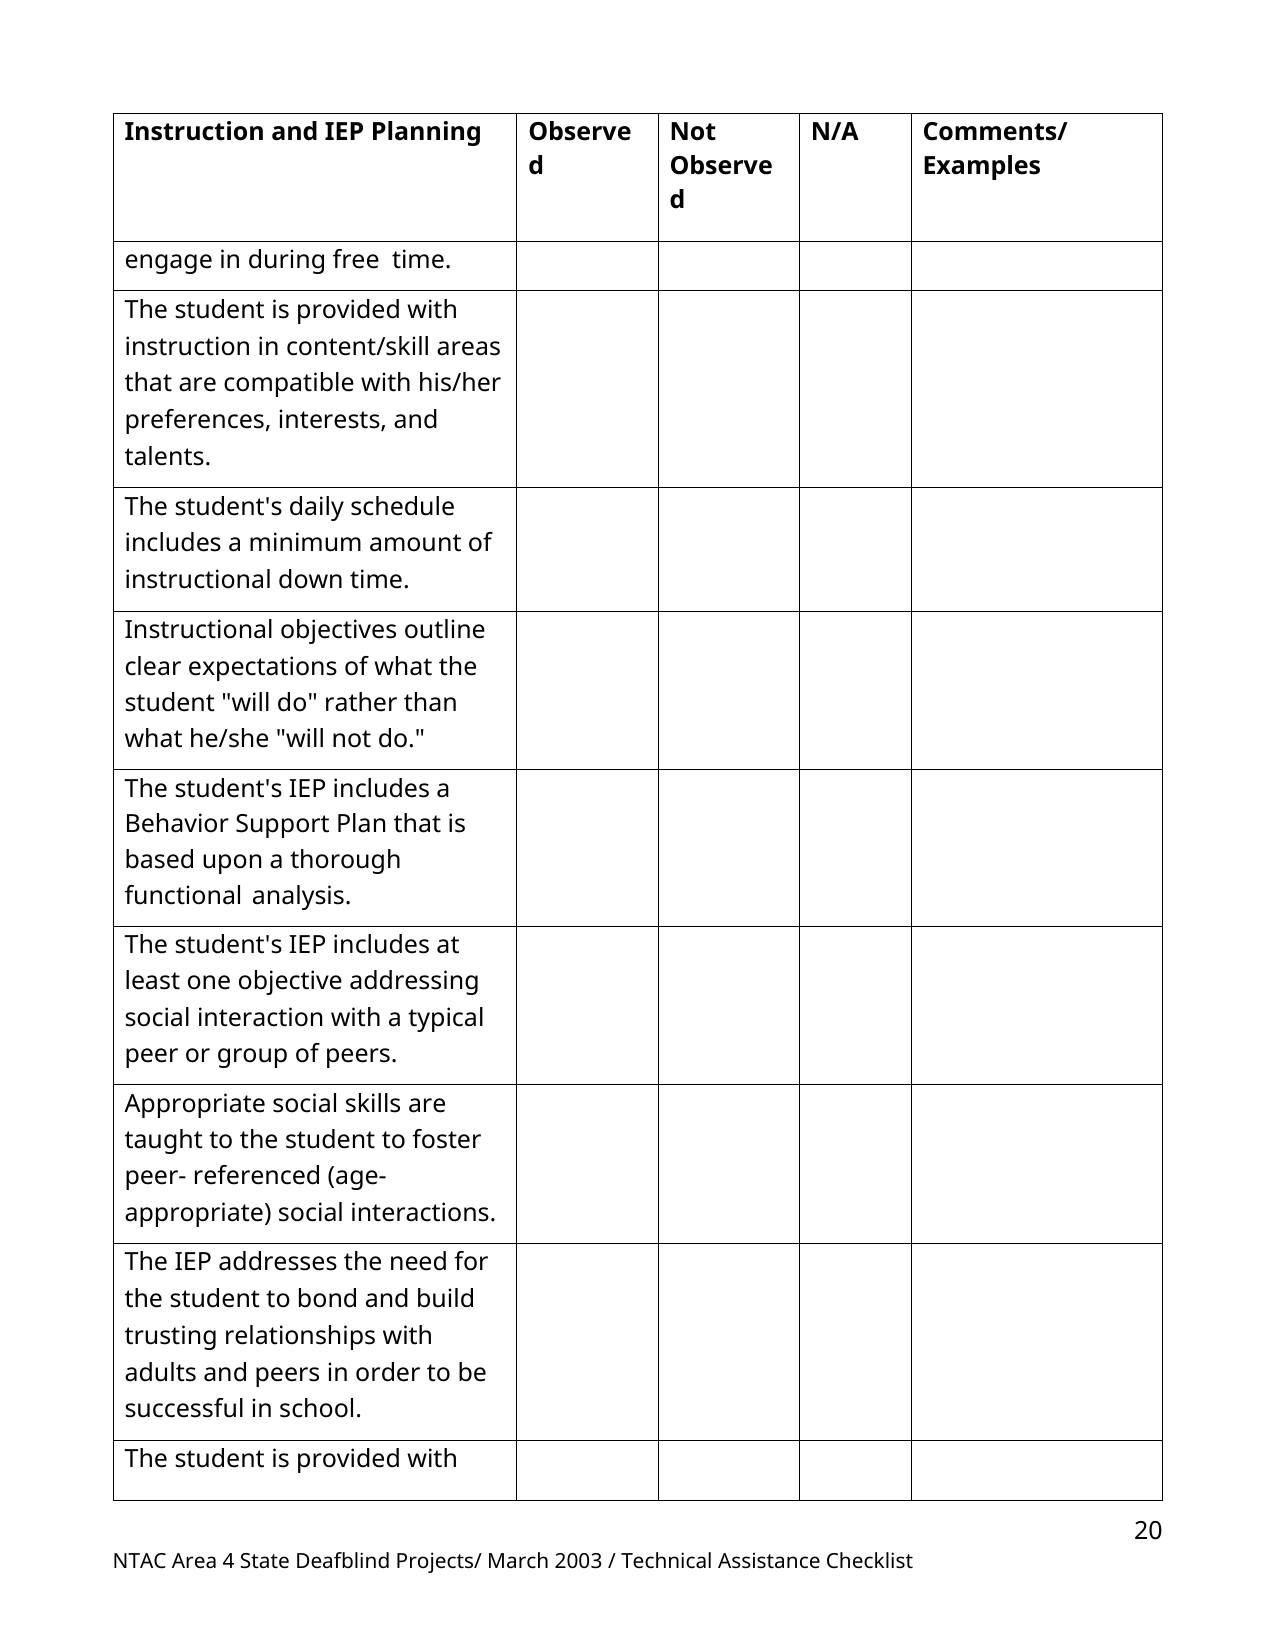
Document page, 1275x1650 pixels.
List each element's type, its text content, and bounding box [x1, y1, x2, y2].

table_cell [912, 1085, 1162, 1243]
table_cell The student's IEP includes a Behavior Support Plan that is based upon a thorough functional analysis. [114, 770, 516, 926]
table_header Not Observed [659, 114, 799, 241]
table_cell [912, 242, 1162, 290]
table_cell [800, 291, 911, 487]
table_cell [912, 1244, 1162, 1440]
table_cell [659, 488, 799, 611]
table_cell [659, 1441, 799, 1500]
table_header Comments/ Examples [912, 114, 1162, 241]
table_cell [517, 612, 658, 769]
table_cell [800, 612, 911, 769]
table_cell [517, 1085, 658, 1243]
table_cell [800, 770, 911, 926]
table_cell The IEP addresses the need for the student to bond and build trusting relationships with adults and peers in order to be successful in school. [114, 1244, 516, 1440]
table_cell [659, 927, 799, 1084]
table_cell The student's daily schedule includes a minimum amount of instructional down time. [114, 488, 516, 611]
table_cell [912, 770, 1162, 926]
table_cell [517, 927, 658, 1084]
table_header N/A [800, 114, 911, 241]
table_cell [912, 1441, 1162, 1500]
table_cell [800, 1085, 911, 1243]
table_cell Appropriate social skills are taught to the student to foster peer- referenced (age-appropriate) social interactions. [114, 1085, 516, 1243]
table_cell [800, 488, 911, 611]
table_cell [517, 770, 658, 926]
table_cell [114, 242, 516, 290]
table_cell Instructional objectives outline clear expectations of what the student "will do" rather than what he/she "will not do." [114, 612, 516, 769]
table_cell [517, 242, 658, 290]
table_cell [517, 488, 658, 611]
table_cell [912, 488, 1162, 611]
table_header Instruction and IEP Planning [114, 114, 516, 241]
table_cell [912, 927, 1162, 1084]
table_cell The student is provided with instruction in content/skill areas that are compatible with his/her preferences, interests, and talents. [114, 291, 516, 487]
table_cell [659, 1085, 799, 1243]
table_cell [659, 1244, 799, 1440]
table_cell [800, 927, 911, 1084]
table_cell [659, 612, 799, 769]
table_header Observed [517, 114, 658, 241]
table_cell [114, 1441, 516, 1500]
table_cell [800, 1441, 911, 1500]
table_cell [912, 612, 1162, 769]
table_cell [912, 291, 1162, 487]
table_cell [659, 291, 799, 487]
table_cell [517, 1244, 658, 1440]
table_cell The student's IEP includes at least one objective addressing social interaction with a typical peer or group of peers. [114, 927, 516, 1084]
table_cell [800, 242, 911, 290]
table_cell [659, 770, 799, 926]
table_cell [517, 1441, 658, 1500]
table_cell [659, 242, 799, 290]
table_cell [517, 291, 658, 487]
table_cell [800, 1244, 911, 1440]
